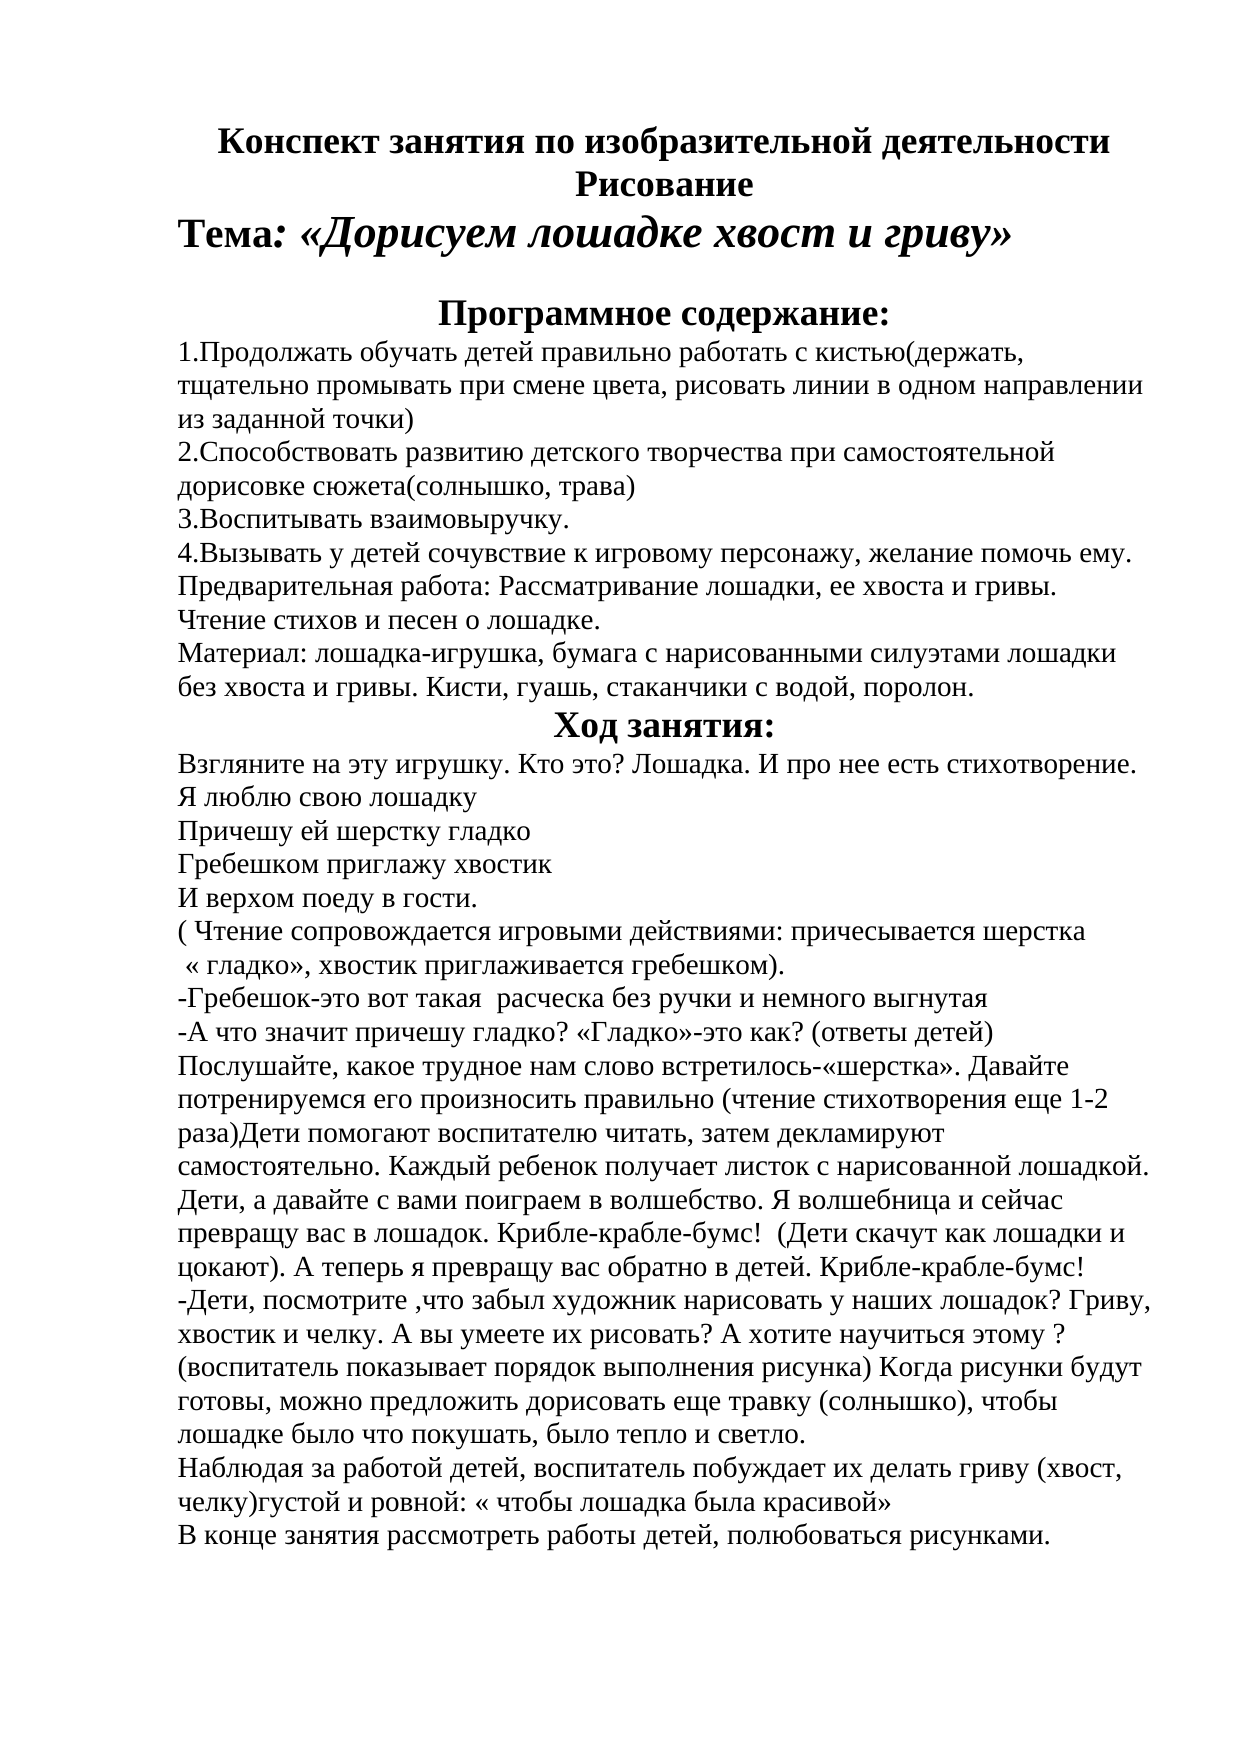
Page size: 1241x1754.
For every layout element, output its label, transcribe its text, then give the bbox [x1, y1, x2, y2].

text Гребешком приглажу хвостик [177, 846, 1152, 880]
text 2.Способствовать развитию детского творчества при самостоятельной дорисовке сюжета(солнышко, трава) [177, 434, 1152, 501]
text Предварительная работа: Рассматривание лошадки, ее хвоста и гривы. Чтение стихов и песен о лошадке. [177, 568, 1152, 636]
text Взгляните на эту игрушку. Кто это? Лошадка. И про нее есть стихотворение. [177, 746, 1152, 779]
text « гладко», хвостик приглаживается гребешком). [177, 947, 1152, 981]
text В конце занятия рассмотреть работы детей, полюбоваться рисунками. [177, 1517, 1152, 1551]
text -Гребешок-это вот такая расческа без ручки и немного выгнутая [177, 981, 1152, 1014]
text Причешу ей шерстку гладко [177, 813, 1152, 846]
text 3.Воспитывать взаимовыручку. [177, 501, 1152, 535]
text ( Чтение сопровождается игровыми действиями: причесывается шерстка [177, 913, 1152, 947]
text Я люблю свою лошадку [177, 779, 1152, 813]
text Рисование [177, 161, 1152, 204]
text 4.Вызывать у детей сочувствие к игровому персонажу, желание помочь ему. [177, 535, 1152, 568]
text И верхом поеду в гости. [177, 880, 1152, 913]
text Дети, а давайте с вами поиграем в волшебство. Я волшебница и сейчас превращу вас в лошадок. Крибле-крабле-бумс! (Дети скачут как лошадки и цокают). А теперь я превращу вас обратно в детей. Крибле-крабле-бумс! [177, 1182, 1152, 1282]
text -Дети, посмотрите ,что забыл художник нарисовать у наших лошадок? Гриву, хвостик и челку. А вы умеете их рисовать? А хотите научиться этому ? (воспитатель показывает порядок выполнения рисунка) Когда рисунки будут готовы, можно предложить дорисовать еще травку (солнышко), чтобы лошадке было что покушать, было тепло и светло. [177, 1282, 1152, 1450]
text Конспект занятия по изобразительной деятельности [177, 118, 1152, 161]
text Послушайте, какое трудное нам слово встретилось-«шерстка». Давайте потренируемся его произносить правильно (чтение стихотворения еще 1-2 раза)Дети помогают воспитателю читать, затем декламируют самостоятельно. Каждый ребенок получает листок с нарисованной лошадкой. [177, 1048, 1152, 1182]
text Ход занятия: [177, 703, 1152, 746]
text Наблюдая за работой детей, воспитатель побуждает их делать гриву (хвост, челку)густой и ровной: « чтобы лошадка была красивой» [177, 1450, 1152, 1517]
text -А что значит причешу гладко? «Гладко»-это как? (ответы детей) [177, 1014, 1152, 1048]
text Программное содержание: [177, 291, 1152, 334]
text Тема: «Дорисуем лошадке хвост и гриву» [177, 204, 1152, 257]
text Материал: лошадка-игрушка, бумага с нарисованными силуэтами лошадки без хвоста и гривы. Кисти, гуашь, стаканчики с водой, поролон. [177, 636, 1152, 703]
text 1.Продолжать обучать детей правильно работать с кистью(держать, тщательно промывать при смене цвета, рисовать линии в одном направлении из заданной точки) [177, 334, 1152, 434]
